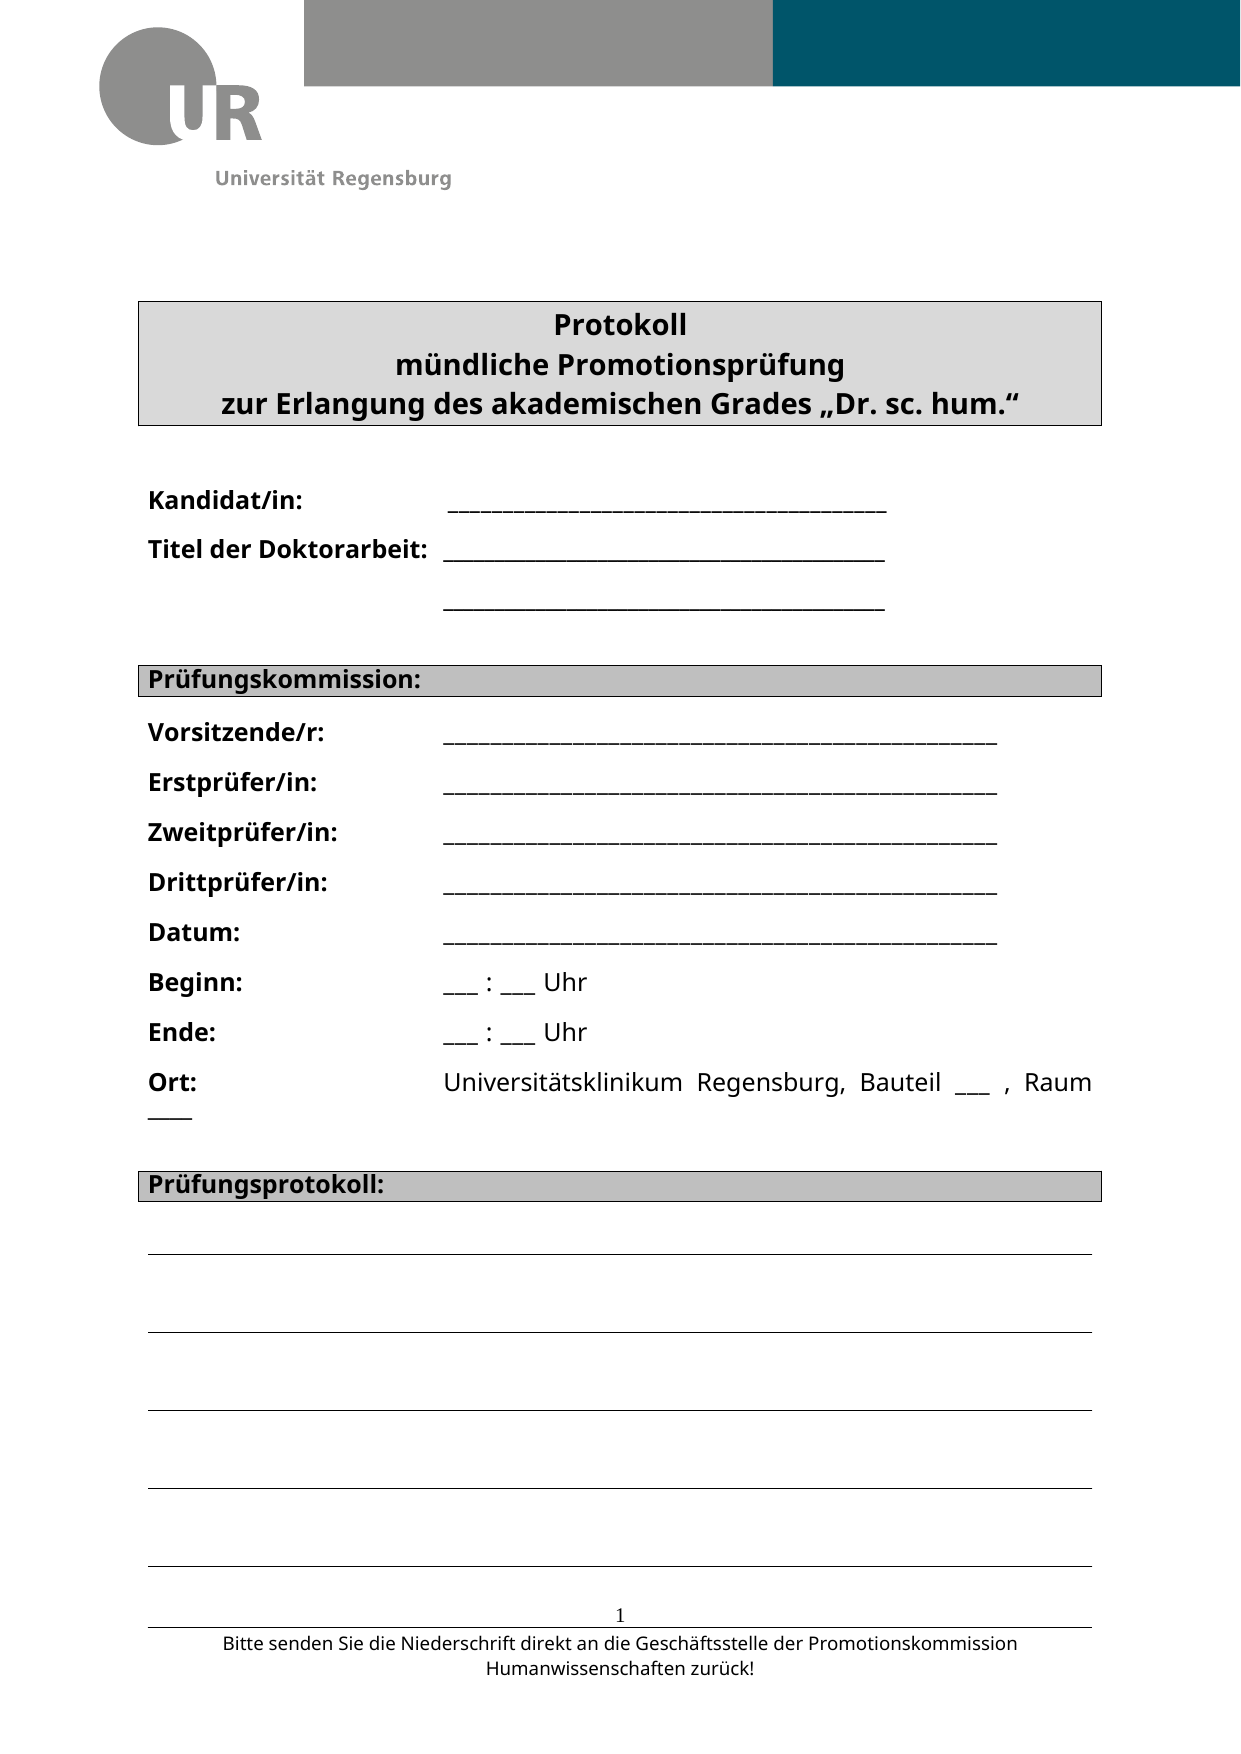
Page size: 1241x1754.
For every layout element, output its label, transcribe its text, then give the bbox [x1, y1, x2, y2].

subtitle Kandidat/in: ________________________________________ [148, 490, 1092, 515]
text Zweitprüfer/in: _______________________________________________ [148, 822, 1092, 847]
text Protokoll mündliche Promotionsprüfung zur Erlangung des akademischen Grades „Dr. sc. hum.“ [139, 302, 1101, 425]
text Ende: ___ : ___ Uhr [148, 1022, 1092, 1047]
text Erstprüfer/in: _______________________________________________ [148, 772, 1092, 797]
text Ort: Universitätsklinikum Regensburg, Bauteil ___ , Raum ____ [148, 1072, 1092, 1122]
text ___________________________________________ [148, 588, 1092, 613]
subtitle Prüfungskommission: [139, 666, 1101, 696]
text Titel der Doktorarbeit: ___________________________________________ [148, 539, 1092, 564]
text Vorsitzende/r: _______________________________________________ [148, 722, 1092, 747]
text Datum: _______________________________________________ Beginn: ___ : ___ Uhr [148, 897, 1092, 997]
text Drittprüfer/in: _______________________________________________ [148, 872, 1092, 897]
text Prüfungsprotokoll: [139, 1172, 1101, 1201]
